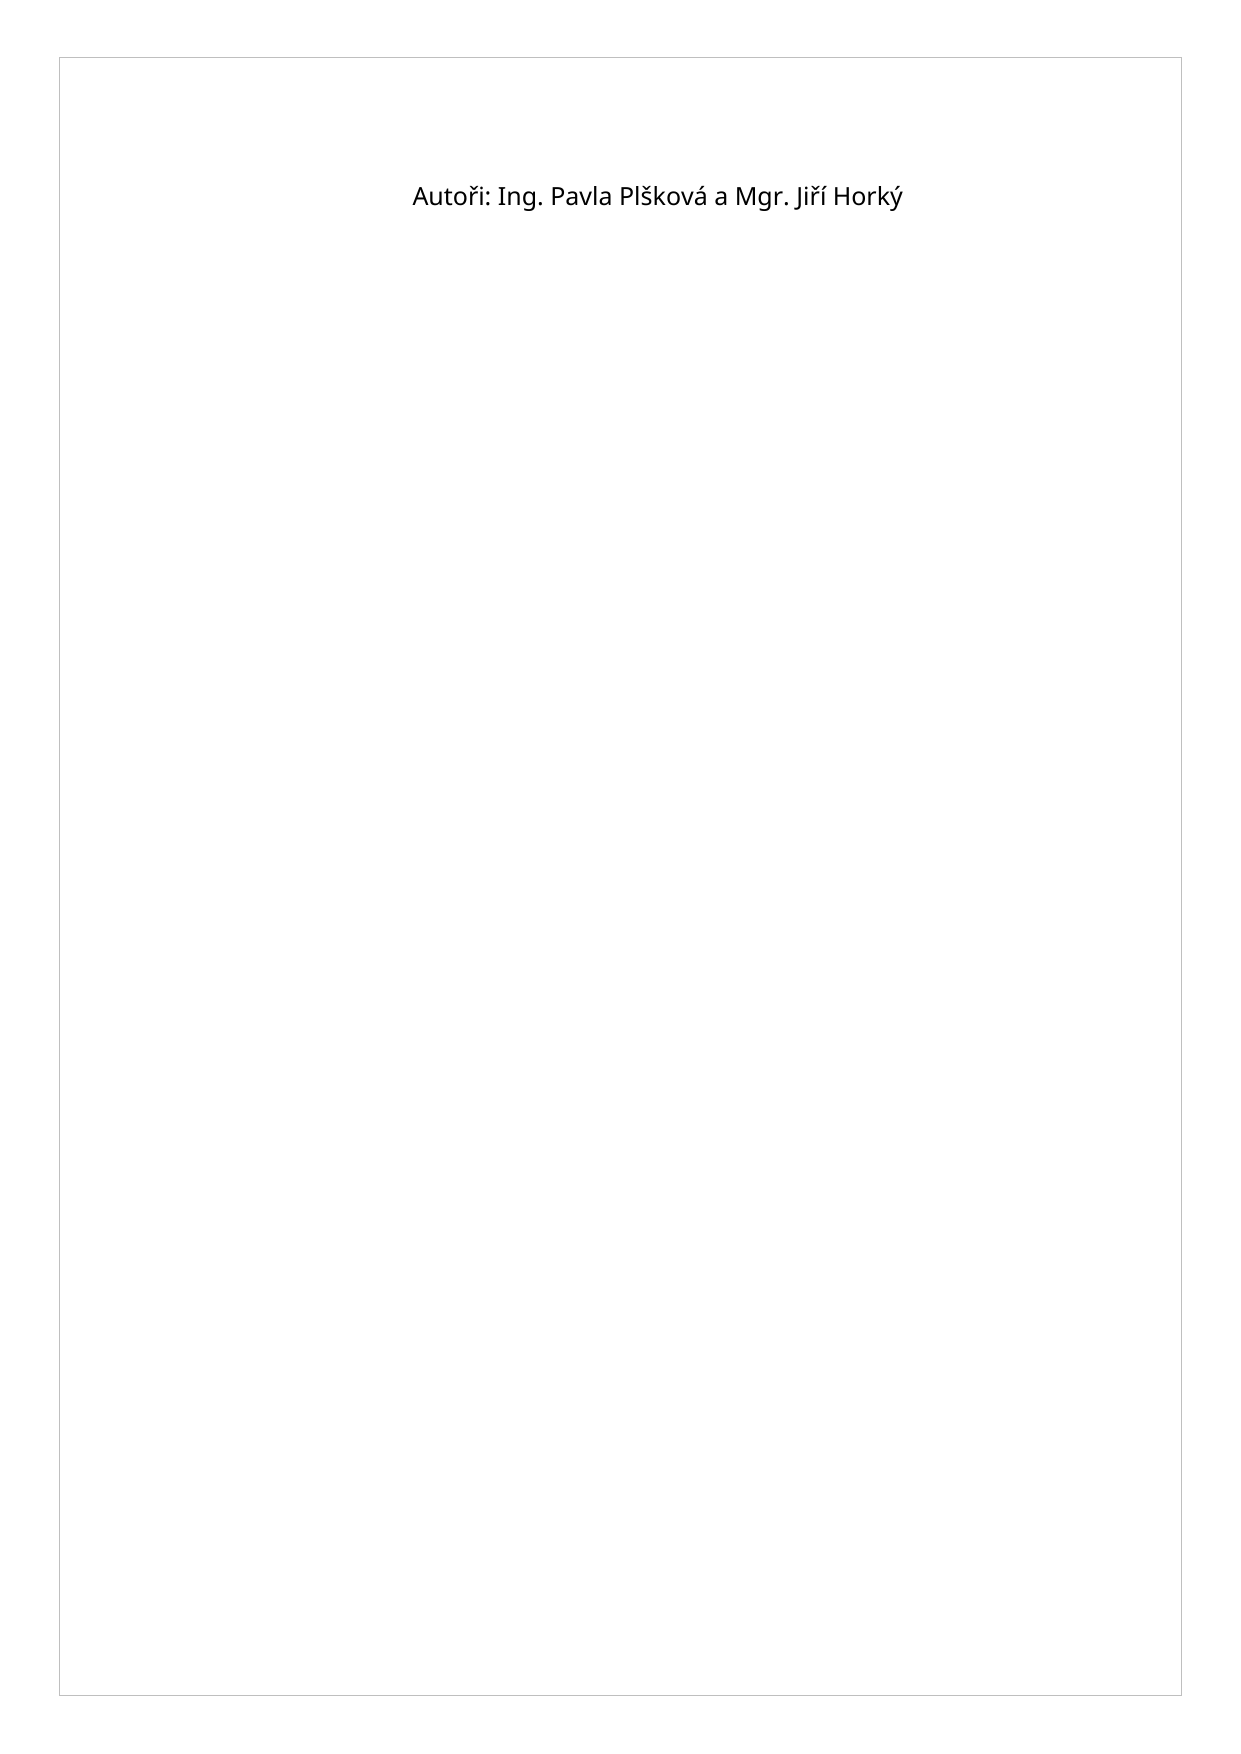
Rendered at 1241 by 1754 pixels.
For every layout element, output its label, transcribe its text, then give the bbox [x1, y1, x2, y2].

text Autoři: Ing. Pavla Plšková a Mgr. Jiří Horký [223, 178, 1093, 212]
